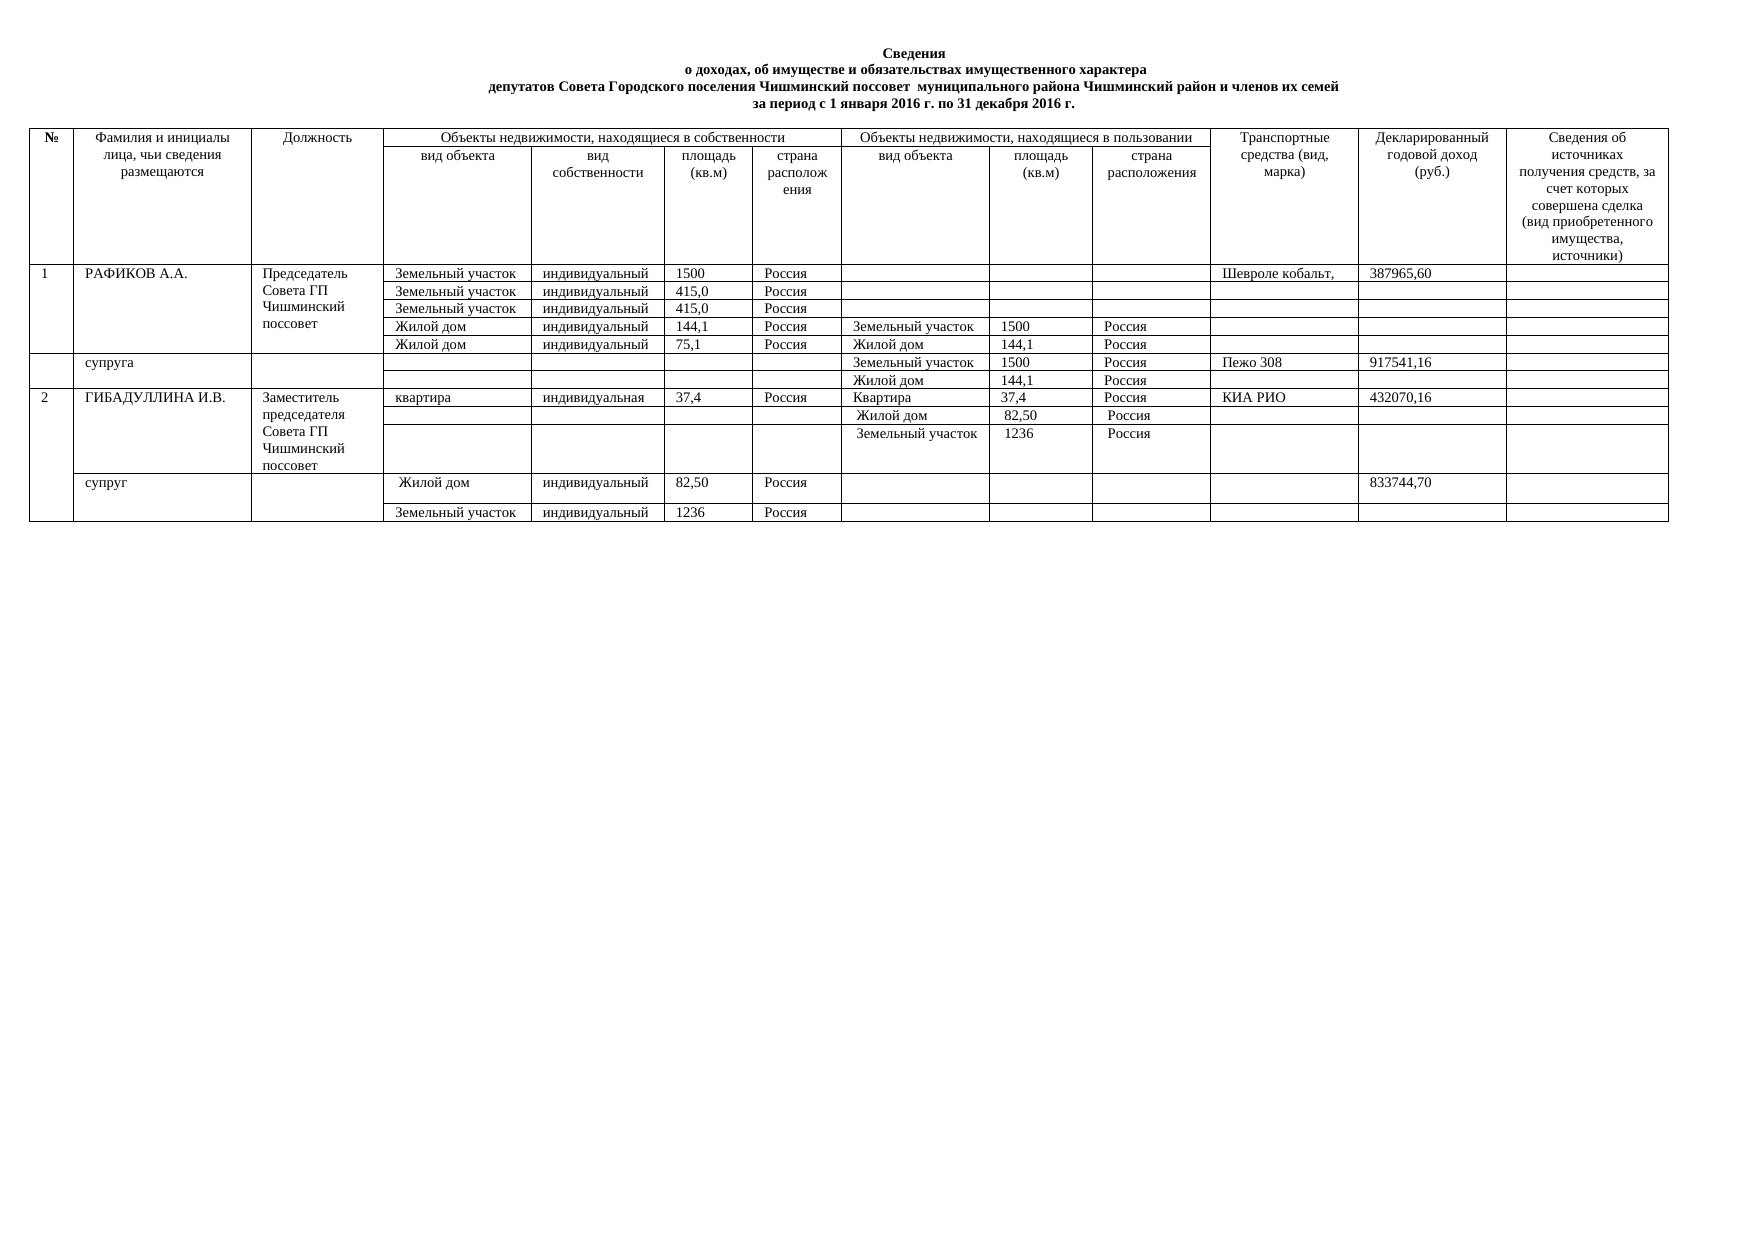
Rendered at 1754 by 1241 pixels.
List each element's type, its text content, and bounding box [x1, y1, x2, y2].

table_cell [1093, 474, 1210, 503]
table_cell [1507, 407, 1668, 424]
table_cell Жилой дом [384, 318, 531, 335]
table_cell вид объекта [842, 147, 989, 263]
table_cell квартира [384, 389, 531, 406]
table_cell Пежо 308 [1211, 354, 1358, 370]
table_cell [1507, 425, 1668, 473]
table_cell индивидуальный [532, 300, 664, 317]
table_cell [1359, 336, 1506, 352]
table_cell 82,50 [990, 407, 1092, 424]
table_cell Россия [753, 389, 841, 406]
table_cell 415,0 [665, 300, 752, 317]
table_cell Жилой дом [842, 371, 989, 388]
table_cell 415,0 [665, 282, 752, 299]
table_cell 432070,16 [1359, 389, 1506, 406]
table_cell 82,50 [665, 474, 752, 503]
table_cell [1093, 282, 1210, 299]
table_cell [1507, 318, 1668, 335]
table_cell [1359, 371, 1506, 388]
table_cell [1211, 425, 1358, 473]
table_cell Председатель Совета ГП Чишминский поссовет [252, 265, 383, 352]
table_cell [665, 407, 752, 424]
table_cell индивидуальный [532, 504, 664, 521]
table_cell [1359, 425, 1506, 473]
table_cell супруга [74, 354, 251, 388]
table_header Сведения об источниках получения средств, за счет которых совершена сделка (вид приобретенного имущества, источники) [1507, 129, 1668, 263]
table_cell вид объекта [384, 147, 531, 263]
table_cell [842, 300, 989, 317]
table_cell [842, 474, 989, 503]
table_cell Земельный участок [384, 265, 531, 281]
table_cell 1236 [990, 425, 1092, 473]
table_cell [1211, 371, 1358, 388]
table_cell [1093, 504, 1210, 521]
table_cell Квартира [842, 389, 989, 406]
table_cell [1507, 474, 1668, 503]
table_cell [1211, 300, 1358, 317]
table_cell [1507, 504, 1668, 521]
table_header Объекты недвижимости, находящиеся в собственности [384, 129, 841, 146]
table_header Транспортные средства (вид, марка) [1211, 129, 1358, 263]
table_cell КИА РИО [1211, 389, 1358, 406]
table_cell 1500 [665, 265, 752, 281]
table_cell 833744,70 [1359, 474, 1506, 503]
table_cell [1507, 336, 1668, 352]
table_cell Земельный участок [384, 300, 531, 317]
table_cell Россия [1093, 318, 1210, 335]
table_header Должность [252, 129, 383, 263]
table_cell [842, 265, 989, 281]
table_cell Россия [1093, 407, 1210, 424]
table_cell страна расположения [753, 147, 841, 263]
table_header Декларированный годовой доход (руб.) [1359, 129, 1506, 263]
table_cell индивидуальная [532, 389, 664, 406]
table_cell [1093, 300, 1210, 317]
table_cell [990, 282, 1092, 299]
table_cell Жилой дом [384, 336, 531, 352]
table_cell [30, 354, 73, 388]
table_cell [532, 425, 664, 473]
table_cell Жилой дом [842, 407, 989, 424]
table_cell Шевроле кобальт, [1211, 265, 1358, 281]
table_cell Заместитель председателя Совета ГП Чишминский поссовет [252, 389, 383, 473]
table_cell [1359, 282, 1506, 299]
table_cell [1211, 318, 1358, 335]
table_cell страна расположения [1093, 147, 1210, 263]
text Сведения [103, 44, 1724, 61]
text за период с 1 января 2016 г. по 31 декабря 2016 г. [103, 95, 1724, 111]
table_cell индивидуальный [532, 265, 664, 281]
table_cell [990, 474, 1092, 503]
table_cell [990, 504, 1092, 521]
table_cell [1211, 282, 1358, 299]
table_cell 1 [30, 265, 73, 352]
table_cell 2 [30, 389, 73, 521]
table_cell 75,1 [665, 336, 752, 352]
table_cell [1507, 300, 1668, 317]
table_cell [990, 300, 1092, 317]
text депутатов Совета Городского поселения Чишминский поссовет муниципального района Чишминский район и членов их семей [103, 78, 1724, 95]
table_cell [990, 265, 1092, 281]
table_cell [1507, 371, 1668, 388]
table_cell [384, 425, 531, 473]
table_cell Россия [753, 504, 841, 521]
table_cell Россия [753, 282, 841, 299]
table_cell [1211, 474, 1358, 503]
table_cell Земельный участок [842, 318, 989, 335]
table_cell 144,1 [665, 318, 752, 335]
table_cell [384, 407, 531, 424]
table_cell 1500 [990, 318, 1092, 335]
table_cell [1211, 336, 1358, 352]
table_cell Земельный участок [384, 282, 531, 299]
table_cell Жилой дом [384, 474, 531, 503]
table_cell [252, 474, 383, 521]
table_cell [532, 407, 664, 424]
table_cell площадь (кв.м) [665, 147, 752, 263]
table_cell 1236 [665, 504, 752, 521]
table_cell [1507, 282, 1668, 299]
table_cell 1500 [990, 354, 1092, 370]
table_cell [753, 371, 841, 388]
table_cell 144,1 [990, 336, 1092, 352]
table_cell Россия [753, 318, 841, 335]
table_cell [665, 354, 752, 370]
table_cell [532, 371, 664, 388]
table_cell [753, 354, 841, 370]
table_cell супруг [74, 474, 251, 521]
table_cell Земельный участок [384, 504, 531, 521]
table_cell [1211, 504, 1358, 521]
table_cell [665, 425, 752, 473]
table_cell индивидуальный [532, 318, 664, 335]
table_cell [665, 371, 752, 388]
table_cell Жилой дом [842, 336, 989, 352]
table_cell Россия [753, 474, 841, 503]
table_cell [1211, 407, 1358, 424]
table_cell Россия [1093, 371, 1210, 388]
table_cell [1359, 318, 1506, 335]
table_cell Россия [753, 336, 841, 352]
table_cell [1507, 354, 1668, 370]
table_cell вид собственности [532, 147, 664, 263]
table_cell индивидуальный [532, 474, 664, 503]
table_cell ГИБАДУЛЛИНА И.В. [74, 389, 251, 473]
table_cell индивидуальный [532, 336, 664, 352]
table_cell Россия [1093, 389, 1210, 406]
table_cell Земельный участок [842, 425, 989, 473]
table_cell индивидуальный [532, 282, 664, 299]
table_cell [1507, 389, 1668, 406]
table_cell 144,1 [990, 371, 1092, 388]
table_cell [1507, 265, 1668, 281]
table_cell 387965,60 [1359, 265, 1506, 281]
table_cell [532, 354, 664, 370]
table_cell Россия [1093, 354, 1210, 370]
table_cell площадь (кв.м) [990, 147, 1092, 263]
table_cell [1359, 407, 1506, 424]
table_header № [30, 129, 73, 263]
table_cell [252, 354, 383, 388]
table_cell [753, 425, 841, 473]
table_cell [1093, 265, 1210, 281]
table_header Объекты недвижимости, находящиеся в пользовании [842, 129, 1210, 146]
table_cell Россия [1093, 336, 1210, 352]
table_cell [1359, 504, 1506, 521]
table_cell [384, 354, 531, 370]
text о доходах, об имуществе и обязательствах имущественного характера [103, 61, 1724, 78]
table_cell 917541,16 [1359, 354, 1506, 370]
table_cell [753, 407, 841, 424]
table_cell Земельный участок [842, 354, 989, 370]
table_header Фамилия и инициалы лица, чьи сведения размещаются [74, 129, 251, 263]
table_cell Россия [753, 265, 841, 281]
table_cell [1359, 300, 1506, 317]
table_cell 37,4 [665, 389, 752, 406]
table_cell РАФИКОВ А.А. [74, 265, 251, 352]
table_cell [842, 504, 989, 521]
table_cell [842, 282, 989, 299]
table_cell 37,4 [990, 389, 1092, 406]
table_cell Россия [753, 300, 841, 317]
table_cell Россия [1093, 425, 1210, 473]
table_cell [384, 371, 531, 388]
